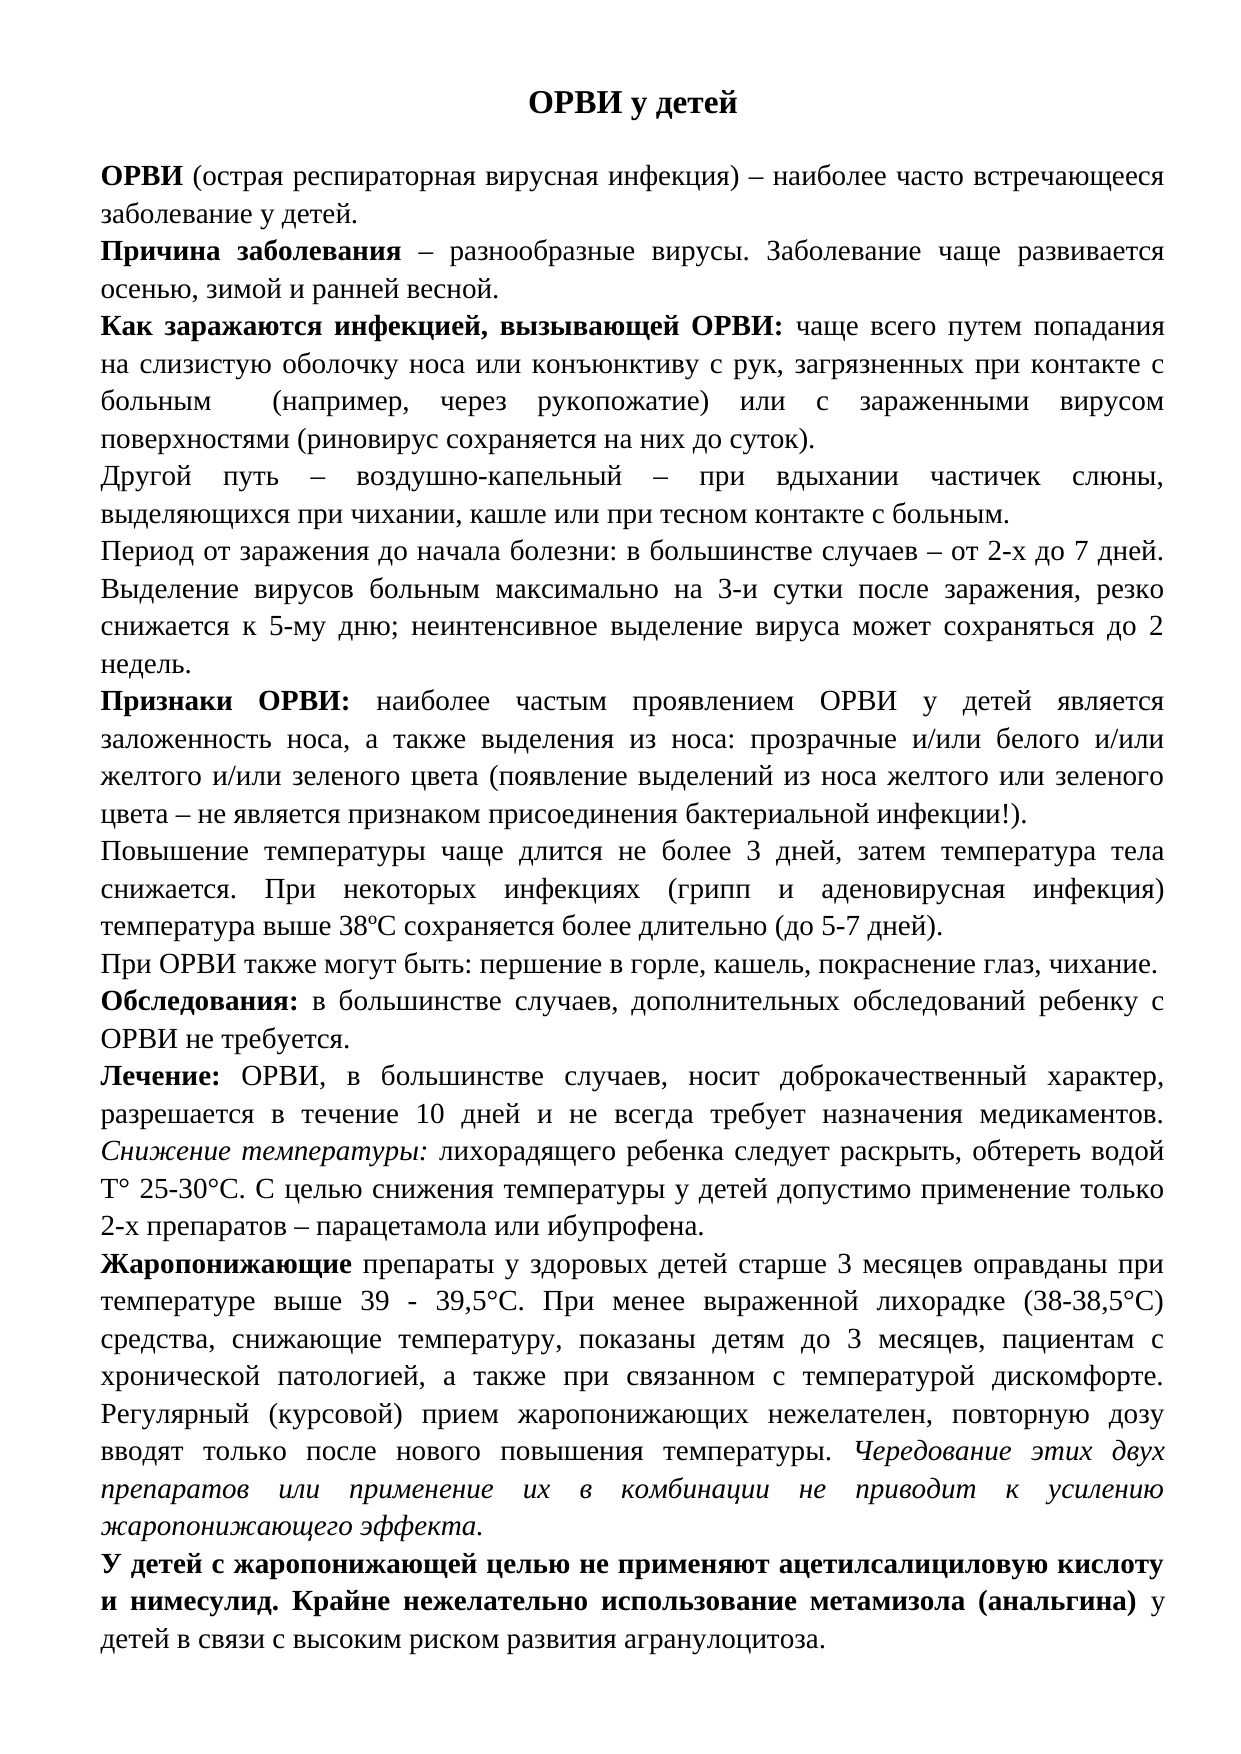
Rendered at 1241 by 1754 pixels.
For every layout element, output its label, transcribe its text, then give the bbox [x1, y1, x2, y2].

text У детей с жаропонижающей целью не применяют ацетилсалициловую кислоту и нимесулид. Крайне нежелательно использование метамизола (анальгина) у детей в связи с высоким риском развития агранулоцитоза. [100, 1542, 1165, 1654]
text Признаки ОРВИ: наиболее частым проявлением ОРВИ у детей является заложенность носа, а также выделения из носа: прозрачные и/или белого и/или желтого и/или зеленого цвета (появление выделений из носа желтого или зеленого цвета – не является признаком присоединения бактериальной инфекции!). [100, 679, 1165, 829]
text Другой путь – воздушно-капельный – при вдыхании частичек слюны, выделяющихся при чихании, кашле или при тесном контакте с больным. [100, 454, 1165, 529]
text Как заражаются инфекцией, вызывающей ОРВИ: чаще всего путем попадания на слизистую оболочку носа или конъюнктиву с рук, загрязненных при контакте с больным (например, через рукопожатие) или с зараженными вирусом поверхностями (риновирус сохраняется на них до суток). [100, 304, 1165, 454]
text Жаропонижающие препараты у здоровых детей старше 3 месяцев оправданы при температуре выше 39 - 39,5°С. При менее выраженной лихорадке (38-38,5°С) средства, снижающие температуру, показаны детям до 3 месяцев, пациентам с хронической патологией, а также при связанном с температурой дискомфорте. Регулярный (курсовой) прием жаропонижающих нежелателен, повторную дозу вводят только после нового повышения температуры. Чередование этих двух препаратов или применение их в комбинации не приводит к усилению жаропонижающего эффекта. [100, 1242, 1165, 1542]
text ОРВИ (острая респираторная вирусная инфекция) – наиболее часто встречающееся заболевание у детей. [100, 154, 1165, 229]
text Повышение температуры чаще длится не более 3 дней, затем температура тела снижается. При некоторых инфекциях (грипп и аденовирусная инфекция) температура выше 38ºC сохраняется более длительно (до 5-7 дней). [100, 829, 1165, 942]
text Обследования: в большинстве случаев, дополнительных обследований ребенку с ОРВИ не требуется. [100, 979, 1165, 1054]
text Лечение: ОРВИ, в большинстве случаев, носит доброкачественный характер, разрешается в течение 10 дней и не всегда требует назначения медикаментов. Снижение температуры: лихорадящего ребенка следует раскрыть, обтереть водой Т° 25-30°С. С целью снижения температуры у детей допустимо применение только 2-х препаратов – парацетамола или ибупрофена. [100, 1054, 1165, 1242]
text При ОРВИ также могут быть: першение в горле, кашель, покраснение глаз, чихание. [100, 942, 1165, 979]
text ОРВИ у детей [100, 83, 1165, 121]
text Период от заражения до начала болезни: в большинстве случаев – от 2-х до 7 дней. Выделение вирусов больным максимально на 3-и сутки после заражения, резко снижается к 5-му дню; неинтенсивное выделение вируса может сохраняться до 2 недель. [100, 529, 1165, 679]
text Причина заболевания – разнообразные вирусы. Заболевание чаще развивается осенью, зимой и ранней весной. [100, 229, 1165, 304]
